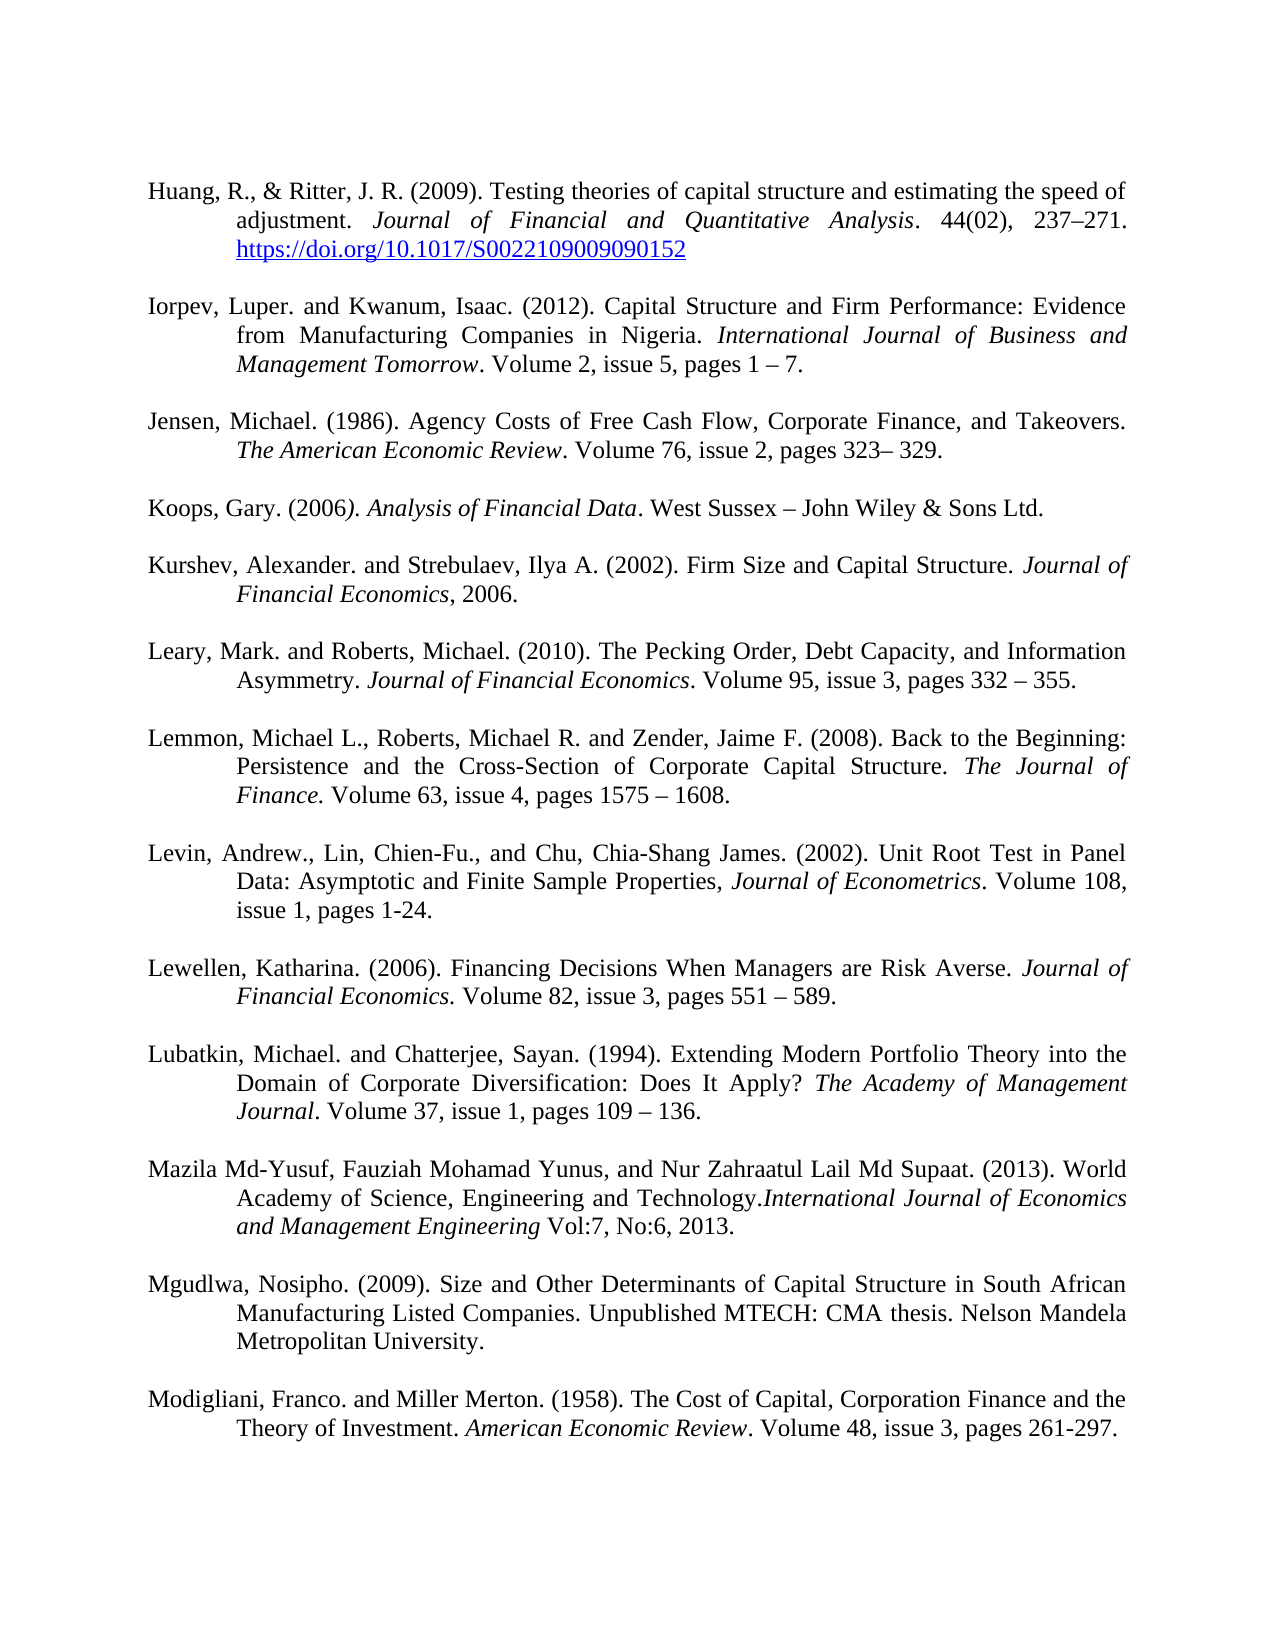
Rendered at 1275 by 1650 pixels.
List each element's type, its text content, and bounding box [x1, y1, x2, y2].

text Mgudlwa, Nosipho. (2009). Size and Other Determinants of Capital Structure in South African Manufacturing Listed Companies. Unpublished MTECH: CMA thesis. Nelson Mandela Metropolitan University. [148, 1269, 1127, 1355]
text Lubatkin, Michael. and Chatterjee, Sayan. (1994). Extending Modern Portfolio Theory into the Domain of Corporate Diversification: Does It Apply? The Academy of Management Journal. Volume 37, issue 1, pages 109 – 136. [148, 1039, 1127, 1125]
text Koops, Gary. (2006). Analysis of Financial Data. West Sussex – John Wiley & Sons Ltd. [148, 493, 1127, 521]
text Levin, Andrew., Lin, Chien-Fu., and Chu, Chia-Shang James. (2002). Unit Root Test in Panel Data: Asymptotic and Finite Sample Properties, Journal of Econometrics. Volume 108, issue 1, pages 1-24. [148, 838, 1127, 924]
text Lewellen, Katharina. (2006). Financing Decisions When Managers are Risk Averse. Journal of Financial Economics. Volume 82, issue 3, pages 551 – 589. [148, 953, 1127, 1010]
text Kurshev, Alexander. and Strebulaev, Ilya A. (2002). Firm Size and Capital Structure. Journal of Financial Economics, 2006. [148, 550, 1127, 608]
text Lemmon, Michael L., Roberts, Michael R. and Zender, Jaime F. (2008). Back to the Beginning: Persistence and the Cross-Section of Corporate Capital Structure. The Journal of Finance. Volume 63, issue 4, pages 1575 – 1608. [148, 723, 1127, 809]
text Huang, R., & Ritter, J. R. (2009). Testing theories of capital structure and estimating the speed of adjustment. Journal of Financial and Quantitative Analysis. 44(02), 237–271. https://doi.org/10.1017/S0022109009090152 [148, 176, 1127, 263]
text Leary, Mark. and Roberts, Michael. (2010). The Pecking Order, Debt Capacity, and Information Asymmetry. Journal of Financial Economics. Volume 95, issue 3, pages 332 – 355. [148, 636, 1127, 694]
text Jensen, Michael. (1986). Agency Costs of Free Cash Flow, Corporate Finance, and Takeovers. The American Economic Review. Volume 76, issue 2, pages 323– 329. [148, 406, 1127, 464]
text Iorpev, Luper. and Kwanum, Isaac. (2012). Capital Structure and Firm Performance: Evidence from Manufacturing Companies in Nigeria. International Journal of Business and Management Tomorrow. Volume 2, issue 5, pages 1 – 7. [148, 291, 1127, 378]
text Mazila Md-Yusuf, Fauziah Mohamad Yunus, and Nur Zahraatul Lail Md Supaat. (2013). World Academy of Science, Engineering and Technology.International Journal of Economics and Management Engineering Vol:7, No:6, 2013. [148, 1154, 1127, 1240]
text Modigliani, Franco. and Miller Merton. (1958). The Cost of Capital, Corporation Finance and the Theory of Investment. American Economic Review. Volume 48, issue 3, pages 261-297. [148, 1384, 1127, 1441]
